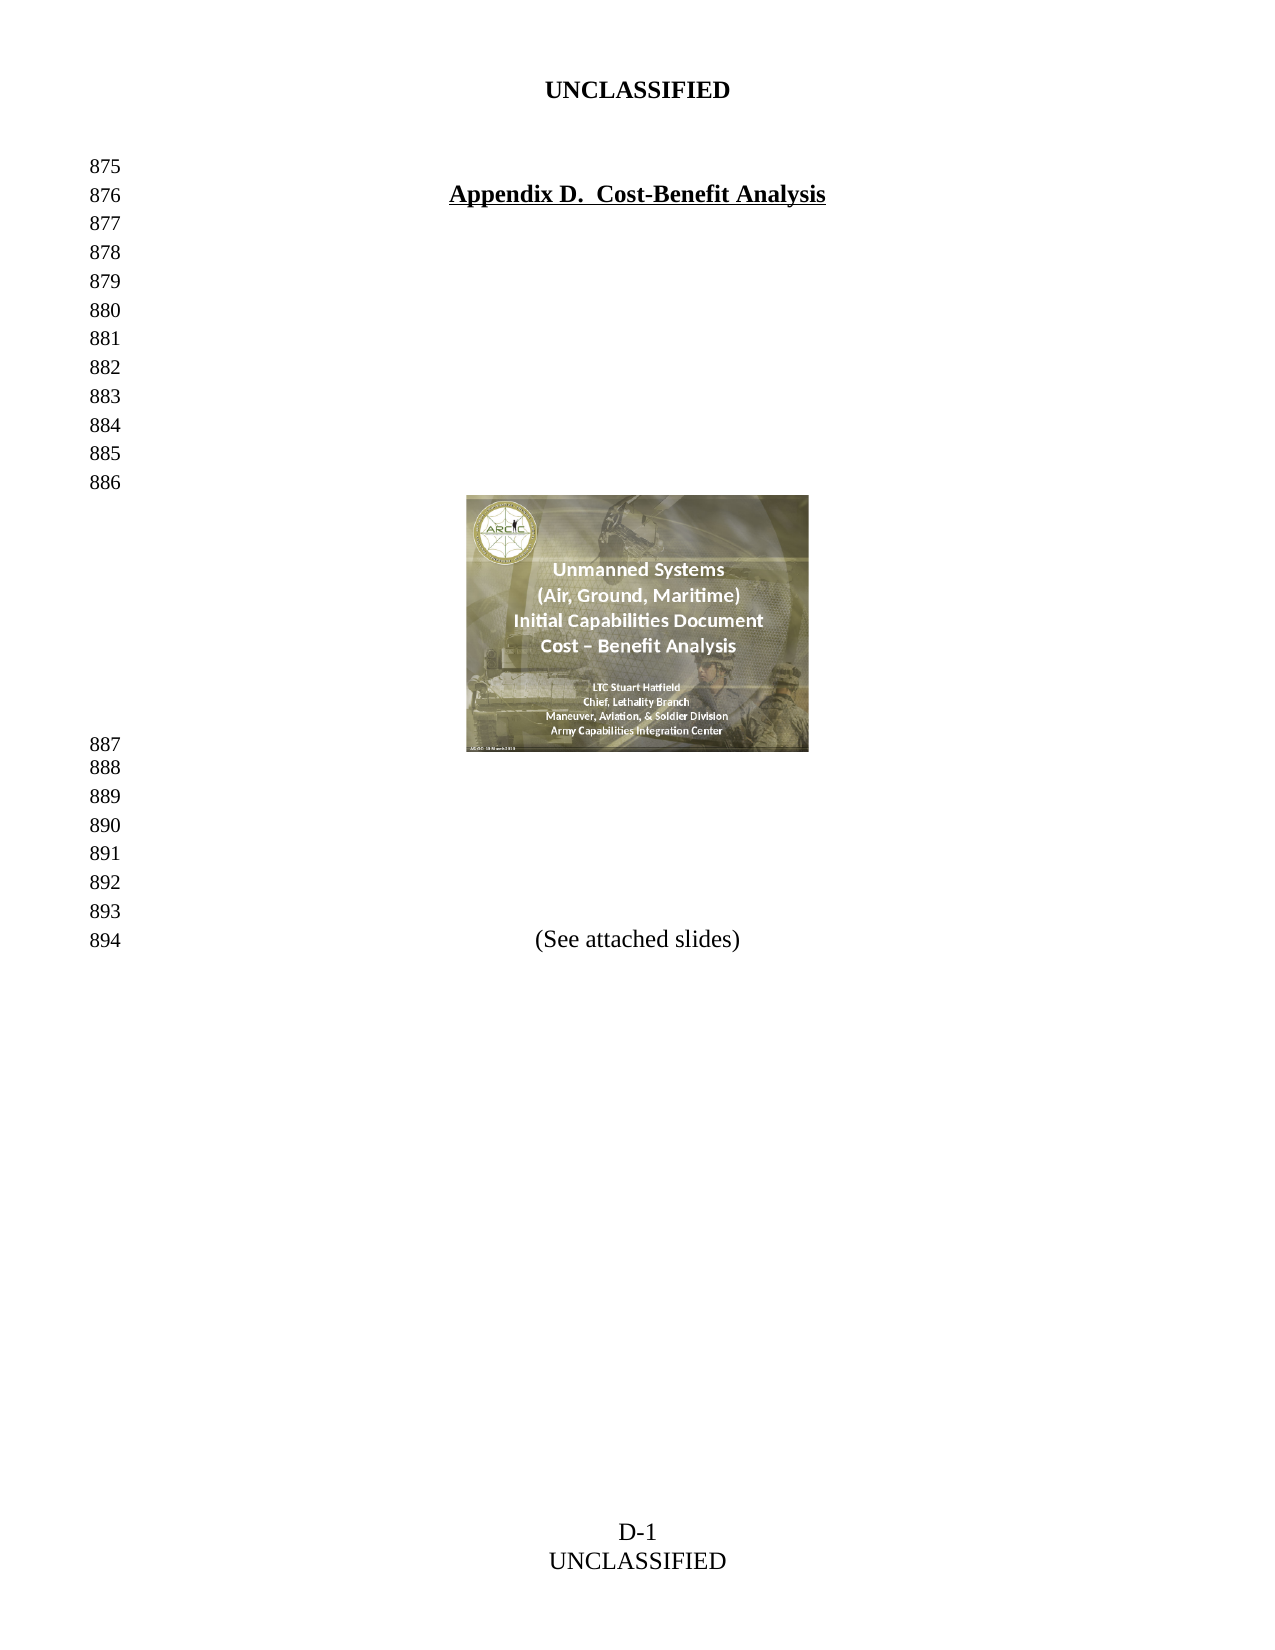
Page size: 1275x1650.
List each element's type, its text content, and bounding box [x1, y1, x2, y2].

text (See attached slides) [150, 924, 1125, 952]
text Appendix D. Cost-Benefit Analysis [150, 179, 1125, 207]
